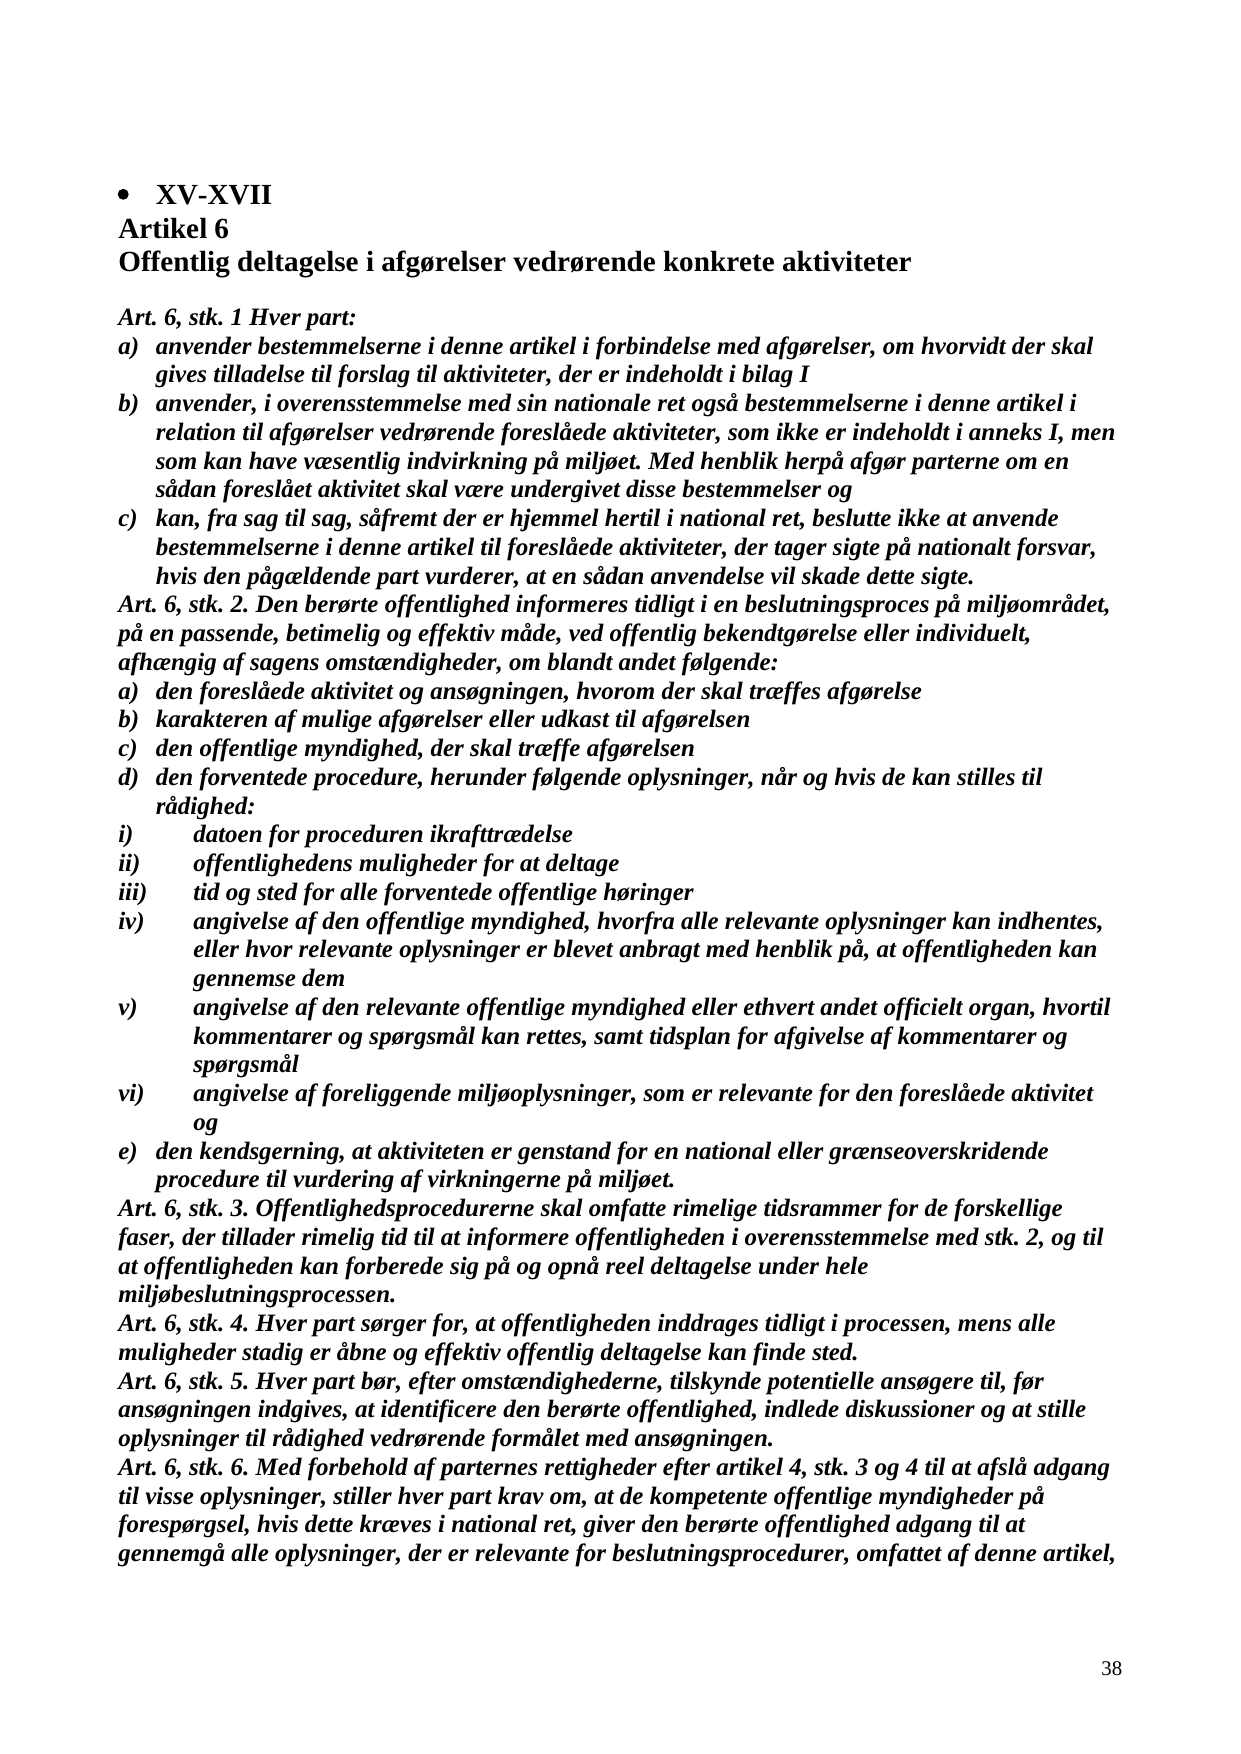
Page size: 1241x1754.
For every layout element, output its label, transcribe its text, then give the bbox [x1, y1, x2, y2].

list Bekendtgørelse nr. 447 af 23. april 2010 om det europæiske og nordiske miljømærke XV-XVII [118, 177, 1122, 211]
list angivelse af den offentlige myndighed, hvorfra alle relevante oplysninger kan indhentes, eller hvor relevante oplysninger er blevet anbragt med henblik på, at offentligheden kan gennemse dem [118, 906, 1122, 992]
text Art. 6, stk. 1 Hver part: [118, 302, 1122, 331]
list den offentlige myndighed, der skal træffe afgørelsen [118, 733, 1122, 762]
list karakteren af mulige afgørelser eller udkast til afgørelsen [118, 704, 1122, 733]
text Art. 6, stk. 4. Hver part sørger for, at offentligheden inddrages tidligt i processen, mens alle muligheder stadig er åbne og effektiv offentlig deltagelse kan finde sted. [118, 1308, 1122, 1366]
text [118, 1452, 1122, 1567]
text Art. 6, stk. 3. Offentlighedsprocedurerne skal omfatte rimelige tidsrammer for de forskellige faser, der tillader rimelig tid til at informere offentligheden i overensstemmelse med stk. 2, og til at offentligheden kan forberede sig på og opnå reel deltagelse under hele miljøbeslutningsprocessen. [118, 1193, 1122, 1308]
list angivelse af den relevante offentlige myndighed eller ethvert andet officielt organ, hvortil kommentarer og spørgsmål kan rettes, samt tidsplan for afgivelse af kommentarer og spørgsmål [118, 992, 1122, 1078]
subtitle Offentlig deltagelse i afgørelser vedrørende konkrete aktiviteter [118, 244, 1122, 278]
list den forventede procedure, herunder følgende oplysninger, når og hvis de kan stilles til rådighed: [118, 762, 1122, 819]
list anvender, i overensstemmelse med sin nationale ret også bestemmelserne i denne artikel i relation til afgørelser vedrørende foreslåede aktiviteter, som ikke er indeholdt i anneks I, men som kan have væsentlig indvirkning på miljøet. Med henblik herpå afgør parterne om en sådan foreslået aktivitet skal være undergivet disse bestemmelser og [118, 388, 1122, 503]
text Art. 6, stk. 2. Den berørte offentlighed informeres tidligt i en beslutningsproces på miljøområdet, på en passende, betimelig og effektiv måde, ved offentlig bekendtgørelse eller individuelt, afhængig af sagens omstændigheder, om blandt andet følgende: [118, 589, 1122, 676]
list anvender bestemmelserne i denne artikel i forbindelse med afgørelser, om hvorvidt der skal gives tilladelse til forslag til aktiviteter, der er indeholdt i bilag I [118, 331, 1122, 388]
text Artikel 6 [118, 211, 1122, 244]
list datoen for proceduren ikrafttrædelse [118, 819, 1122, 848]
list tid og sted for alle forventede offentlige høringer [118, 877, 1122, 906]
list angivelse af foreliggende miljøoplysninger, som er relevante for den foreslåede aktivitet og [118, 1078, 1122, 1136]
list den kendsgerning, at aktiviteten er genstand for en national eller grænseoverskridende procedure til vurdering af virkningerne på miljøet. [118, 1136, 1122, 1193]
list kan, fra sag til sag, såfremt der er hjemmel hertil i national ret, beslutte ikke at anvende bestemmelserne i denne artikel til foreslåede aktiviteter, der tager sigte på nationalt forsvar, hvis den pågældende part vurderer, at en sådan anvendelse vil skade dette sigte. [118, 503, 1122, 589]
list offentlighedens muligheder for at deltage [118, 848, 1122, 877]
text Art. 6, stk. 5. Hver part bør, efter omstændighederne, tilskynde potentielle ansøgere til, før ansøgningen indgives, at identificere den berørte offentlighed, indlede diskussioner og at stille oplysninger til rådighed vedrørende formålet med ansøgningen. [118, 1366, 1122, 1452]
list den foreslåede aktivitet og ansøgningen, hvorom der skal træffes afgørelse [118, 676, 1122, 704]
